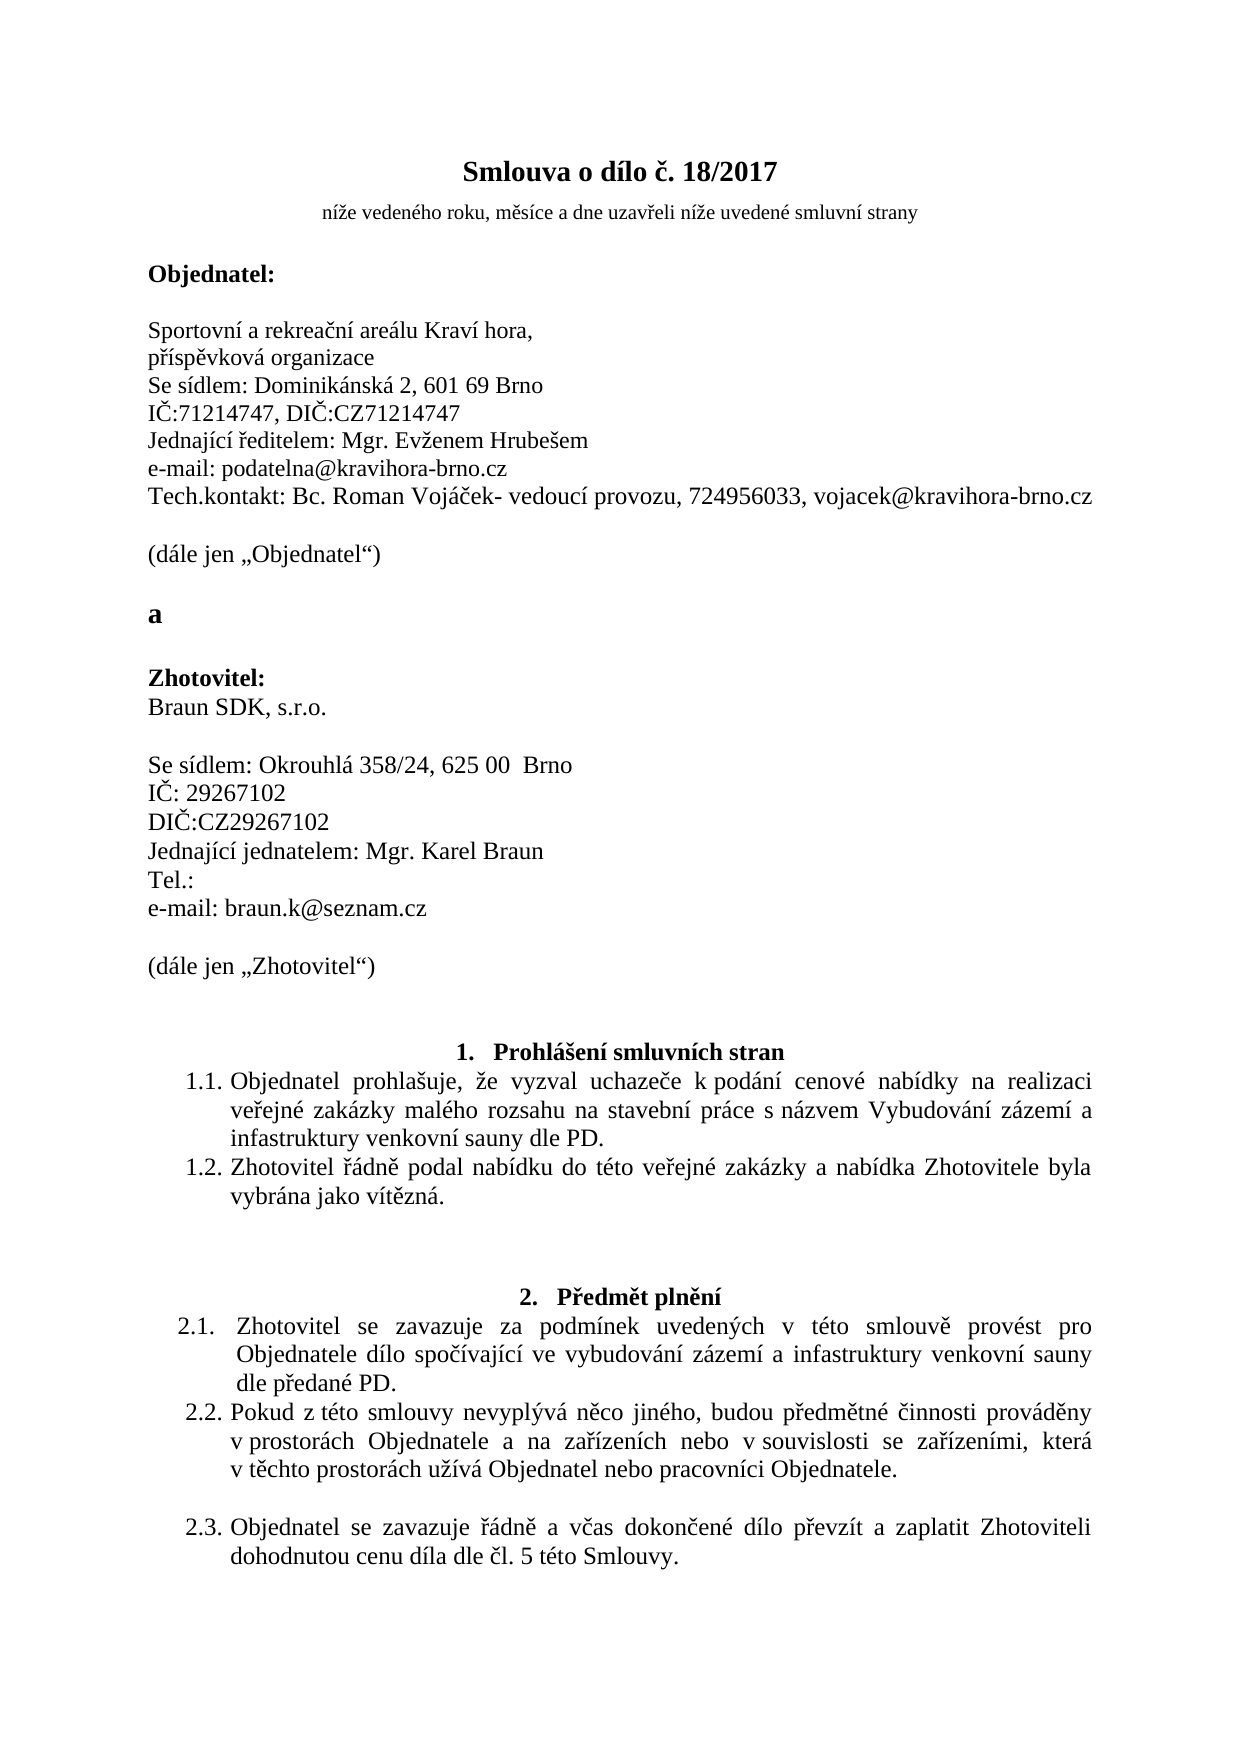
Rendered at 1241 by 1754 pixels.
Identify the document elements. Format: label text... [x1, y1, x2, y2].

text Objednatel: [148, 259, 1093, 288]
text Tech.kontakt: Bc. Roman Vojáček- vedoucí provozu, 724956033, vojacek@kravihora-brno.cz [148, 481, 1093, 510]
text (dále jen „Zhotovitel“) [148, 951, 1093, 980]
text Zhotovitel: [148, 663, 1093, 692]
text (dále jen „Objednatel“) [148, 539, 1093, 568]
list Zhotovitel se zavazuje za podmínek uvedených v této smlouvě provést pro Objednatele dílo spočívající ve vybudování zázemí a infastruktury venkovní sauny dle předané PD. [177, 1311, 1093, 1397]
text IČ: 29267102 [148, 778, 1093, 807]
list Pokud z této smlouvy nevyplývá něco jiného, budou předmětné činnosti prováděny v prostorách Objednatele a na zařízeních nebo v souvislosti se zařízeními, která v těchto prostorách užívá Objednatel nebo pracovníci Objednatele. [185, 1397, 1093, 1483]
list Objednatel se zavazuje řádně a včas dokončené dílo převzít a zaplatit Zhotoviteli dohodnutou cenu díla dle čl. 5 této Smlouvy. [185, 1512, 1093, 1569]
subtitle Předmět plnění [148, 1282, 1093, 1311]
text Jednající jednatelem: Mgr. Karel Braun [148, 836, 1093, 865]
text Jednající ředitelem: Mgr. Evženem Hrubešem [148, 426, 1093, 454]
text níže vedeného roku, měsíce a dne uzavřeli níže uvedené smluvní strany [148, 200, 1093, 224]
text Smlouva o dílo č. 18/2017 [148, 154, 1093, 187]
text Sportovní a rekreační areálu Kraví hora, [148, 316, 1093, 343]
text Braun SDK, s.r.o. [148, 692, 1093, 721]
subtitle Zhotovitel řádně podal nabídku do této veřejné zakázky a nabídka Zhotovitele byla vybrána jako vítězná. [185, 1152, 1093, 1210]
text Se sídlem: Okrouhlá 358/24, 625 00 Brno [148, 750, 1093, 778]
text e-mail: braun.k@seznam.cz [148, 893, 1093, 922]
text a [148, 596, 1093, 630]
text Tel.: [148, 865, 1093, 893]
text e-mail: podatelna@kravihora-brno.cz [148, 454, 1093, 481]
text DIČ:CZ29267102 [148, 807, 1093, 836]
text IČ:71214747, DIČ:CZ71214747 [148, 399, 1093, 426]
text příspěvková organizace [148, 343, 1093, 371]
text Se sídlem: Dominikánská 2, 601 69 Brno [148, 371, 1093, 399]
subtitle Objednatel prohlašuje, že vyzval uchazeče k podání cenové nabídky na realizaci veřejné zakázky malého rozsahu na stavební práce s názvem Vybudování zázemí a infastruktury venkovní sauny dle PD. [185, 1066, 1093, 1152]
subtitle Prohlášení smluvních stran [148, 1037, 1093, 1066]
